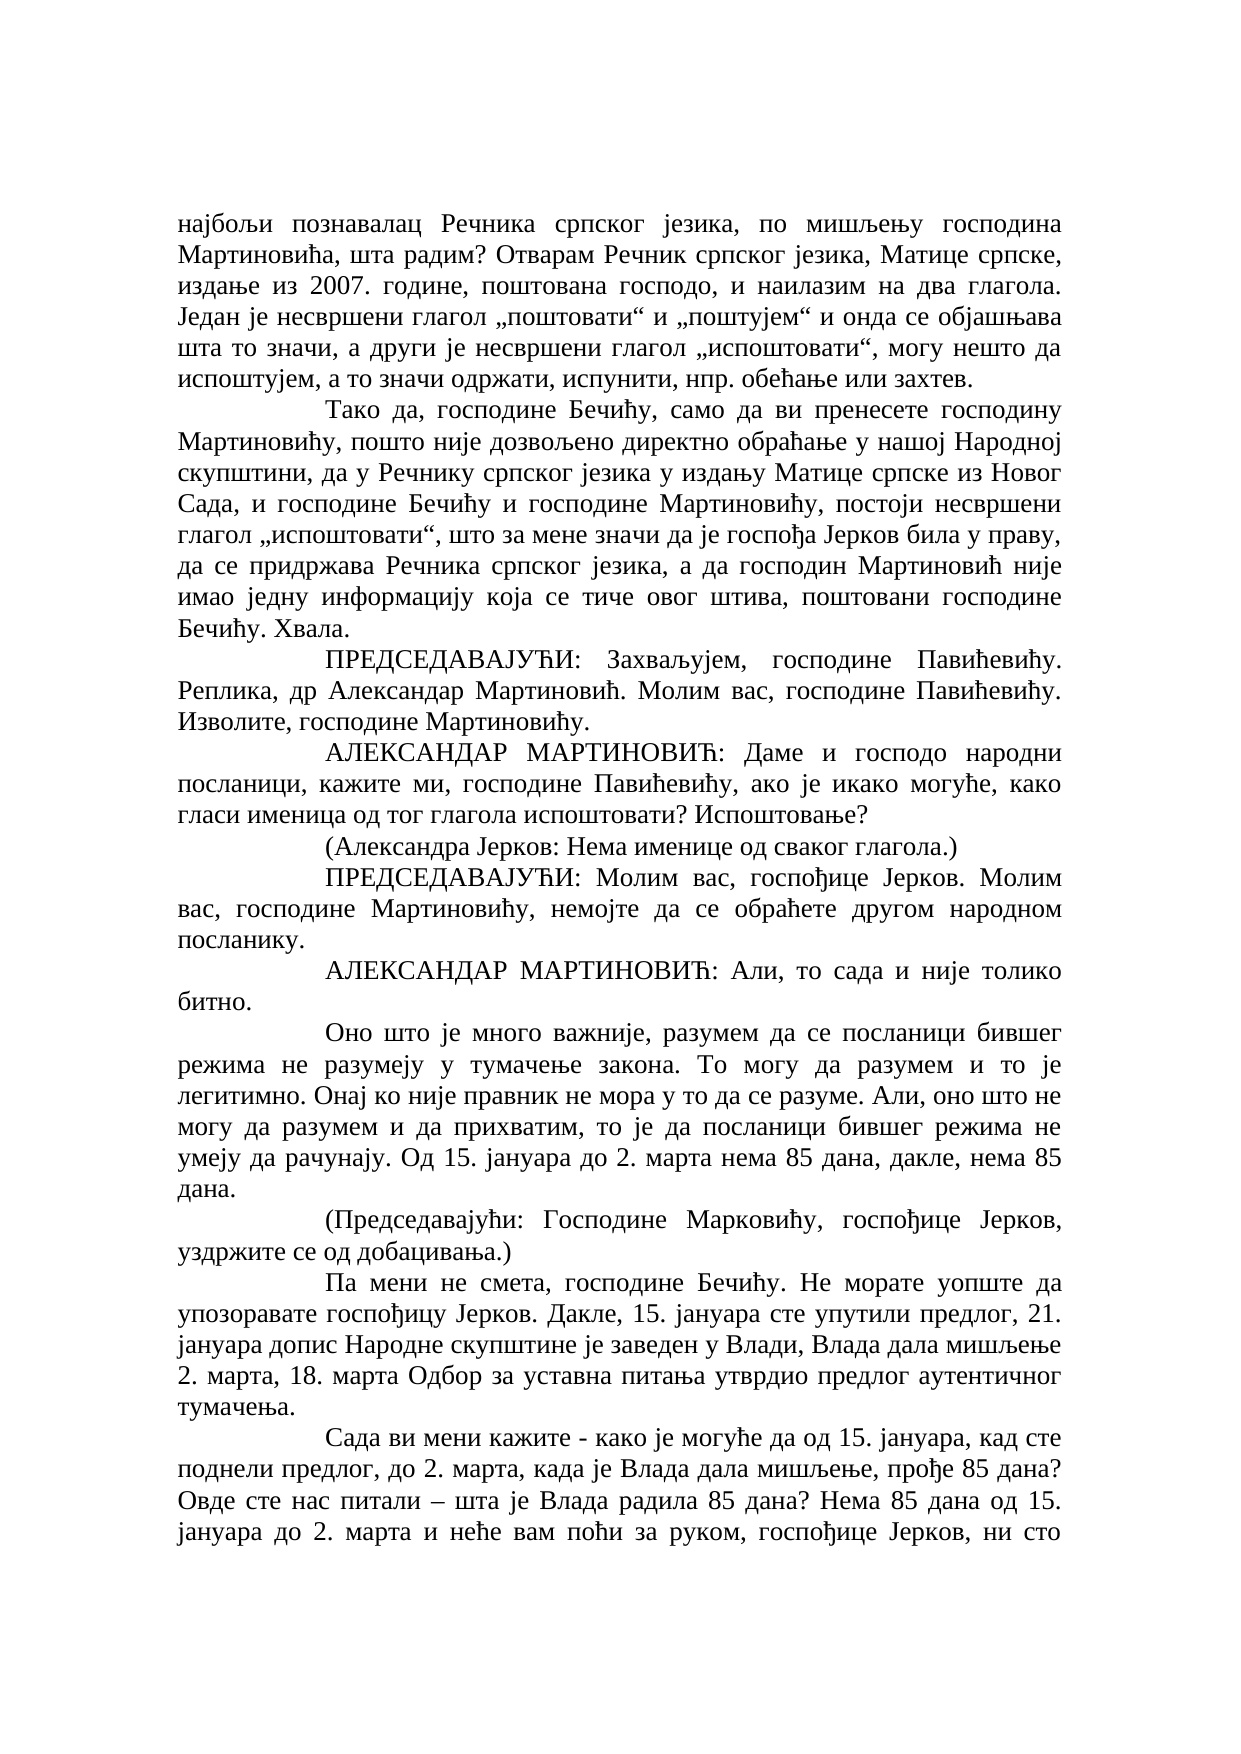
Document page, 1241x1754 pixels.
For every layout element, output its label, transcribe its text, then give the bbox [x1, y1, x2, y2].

text (Председавајући: Господине Марковићу, госпођице Јерков, уздржите се од добацивања.) [177, 1203, 1063, 1266]
text АЛЕКСАНДАР МАРТИНОВИЋ: Даме и господо народни посланици, кажите ми, господине Павићевићу, ако је икако могуће, како гласи именица од тог глагола испоштовати? Испоштовање? [177, 736, 1063, 830]
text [177, 1421, 1063, 1546]
text Оно што је много важније, разумем да се посланици бившег режима не разумеју у тумачење закона. То могу да разумем и то је легитимно. Онај ко није правник не мора у то да се разуме. Али, оно што не могу да разумем и да прихватим, то је да посланици бившег режима не умеју да рачунају. Од 15. јануара до 2. марта нема 85 дана, дакле, нема 85 дана. [177, 1017, 1063, 1203]
text ПРЕДСЕДАВАЈУЋИ: Молим вас, госпођице Јерков. Молим вас, господине Мартиновићу, немојте да се обраћете другом народном посланику. [177, 861, 1063, 954]
text АЛЕКСАНДАР МАРТИНОВИЋ: Али, то сада и није толико битно. [177, 954, 1063, 1017]
text ПРЕДСЕДАВАЈУЋИ: Захваљујем, господине Павићевићу. Реплика, др Александар Мартиновић. Молим вас, господине Павићевићу. Изволите, господине Мартиновићу. [177, 643, 1063, 736]
text (Александра Јерков: Нема именице од сваког глагола.) [177, 830, 1063, 861]
text Тако да, господине Бечићу, само да ви пренесете господину Мартиновићу, пошто није дозвољено директно обраћање у нашој Народној скупштини, да у Речнику српског језика у издању Матице српске из Новог Сада, и господине Бечићу и господине Мартиновићу, постоји несвршени глагол „испоштовати“, што за мене значи да је госпођа Јерков била у праву, да се придржава Речника српског језика, а да господин Мартиновић није имао једну информацију која се тиче овог штива, поштовани господине Бечићу. Хвала. [177, 394, 1063, 643]
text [177, 207, 1063, 394]
text Па мени не смета, господине Бечићу. Не морате уопште да упозоравате госпођицу Јерков. Дакле, 15. јануара сте упутили предлог, 21. јануара допис Народне скупштине је заведен у Влади, Влада дала мишљење 2. марта, 18. марта Одбор за уставна питања утврдио предлог аутентичног тумачења. [177, 1266, 1063, 1421]
